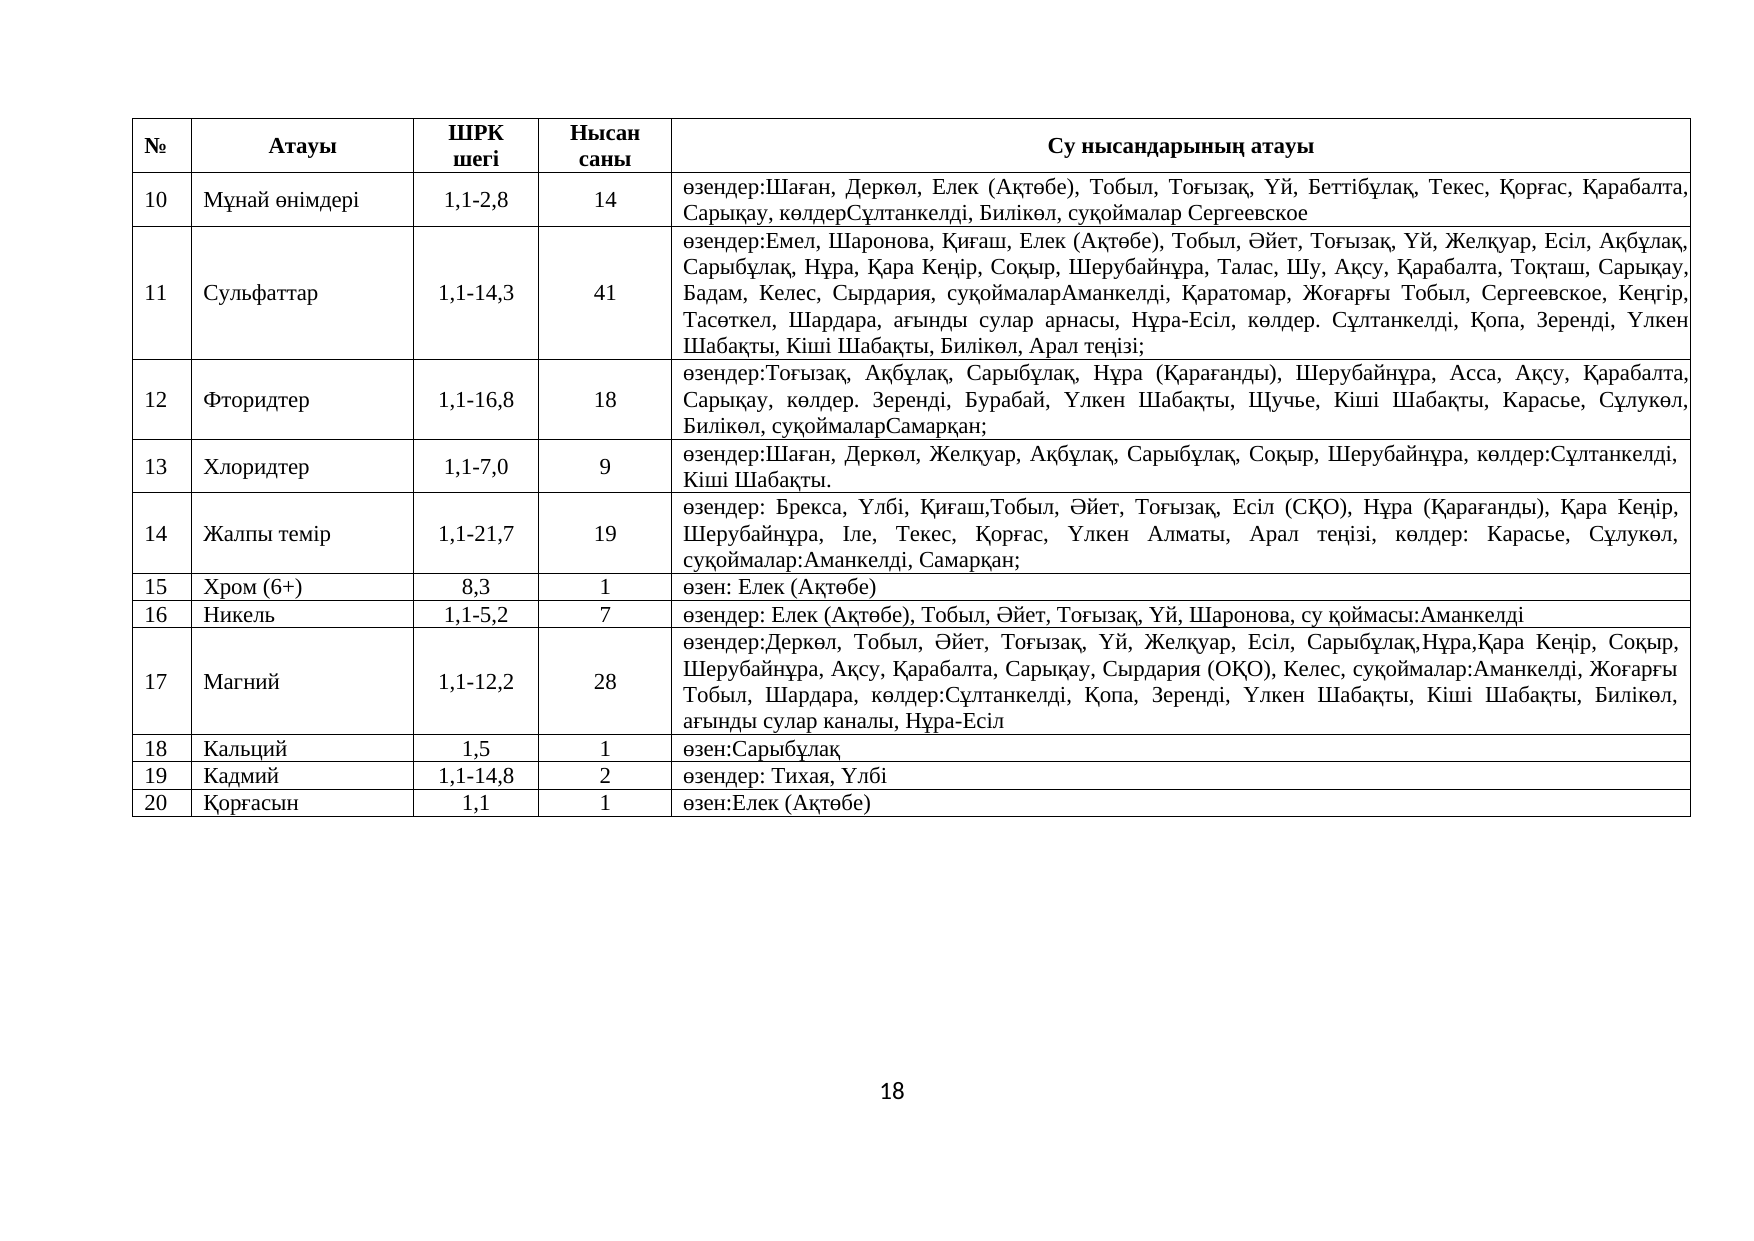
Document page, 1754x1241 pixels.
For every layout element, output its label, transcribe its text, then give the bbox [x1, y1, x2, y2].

table_cell 9 [539, 440, 671, 492]
table_cell 1,1 [414, 790, 538, 816]
table_header ШРК шегі [414, 119, 538, 172]
table_cell 14 [133, 493, 191, 572]
table_cell өзен: Елек (Ақтөбе) [672, 574, 1690, 600]
table_cell Фторидтер [192, 360, 413, 438]
table_header Су нысандарының атауы [672, 119, 1690, 172]
table_cell Сульфаттар [192, 227, 413, 358]
table_cell өзендер:Деркөл, Тобыл, Әйет, Тоғызақ, Үй, Желқуар, Есіл, Сарыбұлақ,Нұра,Қара Кеңір, Соқыр, Шерубайнұра, Ақсу, Қарабалта, Сарықау, Сырдария (ОҚО), Келес, суқоймалар:Аманкелді, Жоғарғы Тобыл, Шардара, көлдер:Сұлтанкелді, Қопа, Зеренді, Үлкен Шабақты, Кіші Шабақты, Билікөл, ағынды сулар каналы, Нұра-Есіл [672, 628, 1690, 734]
table_cell Хлоридтер [192, 440, 413, 492]
table_cell 1 [539, 735, 671, 761]
table_cell өзендер:Шаған, Деркөл, Желқуар, Ақбұлақ, Сарыбұлақ, Соқыр, Шерубайнұра, көлдер:Сұлтанкелді, Кіші Шабақты. [672, 440, 1690, 492]
table_cell 10 [133, 173, 191, 226]
table_cell 1,1-5,2 [414, 601, 538, 627]
table_cell Магний [192, 628, 413, 734]
table_cell 2 [539, 762, 671, 788]
table_cell 17 [133, 628, 191, 734]
table_cell 18 [133, 735, 191, 761]
table_cell 14 [539, 173, 671, 226]
table_cell 16 [133, 601, 191, 627]
table_cell 1 [539, 790, 671, 816]
table_cell 7 [539, 601, 671, 627]
table_cell 13 [133, 440, 191, 492]
table_cell 8,3 [414, 574, 538, 600]
table_cell өзендер: Елек (Ақтөбе), Тобыл, Әйет, Тоғызақ, Үй, Шаронова, су қоймасы:Аманкелді [672, 601, 1690, 627]
table_cell 15 [133, 574, 191, 600]
table_header Атауы [192, 119, 413, 172]
table_cell өзендер:Емел, Шаронова, Қиғаш, Елек (Ақтөбе), Тобыл, Әйет, Тоғызақ, Үй, Желқуар, Есіл, Ақбұлақ, Сарыбұлақ, Нұра, Қара Кеңір, Соқыр, Шерубайнұра, Талас, Шу, Ақсу, Қарабалта, Тоқташ, Сарықау, Бадам, Келес, Сырдария, суқоймаларАманкелді, Қаратомар, Жоғарғы Тобыл, Сергеевское, Кеңгір, Тасөткел, Шардара, ағынды сулар арнасы, Нұра-Есіл, көлдер. Сұлтанкелді, Қопа, Зеренді, Үлкен Шабақты, Кіші Шабақты, Билікөл, Арал теңізі; [672, 227, 1690, 358]
table_cell Хром (6+) [192, 574, 413, 600]
table_cell өзендер: Брекса, Үлбі, Қиғаш,Тобыл, Әйет, Тоғызақ, Есіл (СҚО), Нұра (Қарағанды), Қара Кеңір, Шерубайнұра, Іле, Текес, Қорғас, Үлкен Алматы, Арал теңізі, көлдер: Карасье, Сұлукөл, суқоймалар:Аманкелді, Самарқан; [672, 493, 1690, 572]
table_header № [133, 119, 191, 172]
table_cell 1,1-16,8 [414, 360, 538, 438]
table_cell өзен:Елек (Ақтөбе) [672, 790, 1690, 816]
table_cell 1,1-2,8 [414, 173, 538, 226]
table_cell 20 [133, 790, 191, 816]
table_cell 19 [539, 493, 671, 572]
table_cell 1,5 [414, 735, 538, 761]
table_cell Жалпы темір [192, 493, 413, 572]
table_cell өзендер:Шаған, Деркөл, Елек (Ақтөбе), Тобыл, Тоғызақ, Үй, Беттібұлақ, Текес, Қорғас, Қарабалта, Сарықау, көлдерСұлтанкелді, Билікөл, суқоймалар Сергеевское [672, 173, 1690, 226]
table_cell 1,1-12,2 [414, 628, 538, 734]
table_cell Кальций [192, 735, 413, 761]
table_cell өзендер:Тоғызақ, Ақбұлақ, Сарыбұлақ, Нұра (Қарағанды), Шерубайнұра, Асса, Ақсу, Қарабалта, Сарықау, көлдер. Зеренді, Бурабай, Үлкен Шабақты, Щучье, Кіші Шабақты, Карасье, Сұлукөл, Билікөл, суқоймаларСамарқан; [672, 360, 1690, 438]
table_cell Никель [192, 601, 413, 627]
table_cell өзен:Сарыбұлақ [672, 735, 1690, 761]
table_cell 1,1-14,8 [414, 762, 538, 788]
table_cell өзендер: Тихая, Үлбі [672, 762, 1690, 788]
table_cell 1,1-7,0 [414, 440, 538, 492]
table_cell 1,1-14,3 [414, 227, 538, 358]
table_cell 1 [539, 574, 671, 600]
table_cell Қорғасын [192, 790, 413, 816]
table_cell 1,1-21,7 [414, 493, 538, 572]
table_cell 18 [539, 360, 671, 438]
table_cell Мұнай өнімдері [192, 173, 413, 226]
table_header Нысан саны [539, 119, 671, 172]
table_cell Кадмий [192, 762, 413, 788]
table_cell 19 [133, 762, 191, 788]
table_cell 41 [539, 227, 671, 358]
table_cell 12 [133, 360, 191, 438]
table_cell 11 [133, 227, 191, 358]
table_cell 28 [539, 628, 671, 734]
